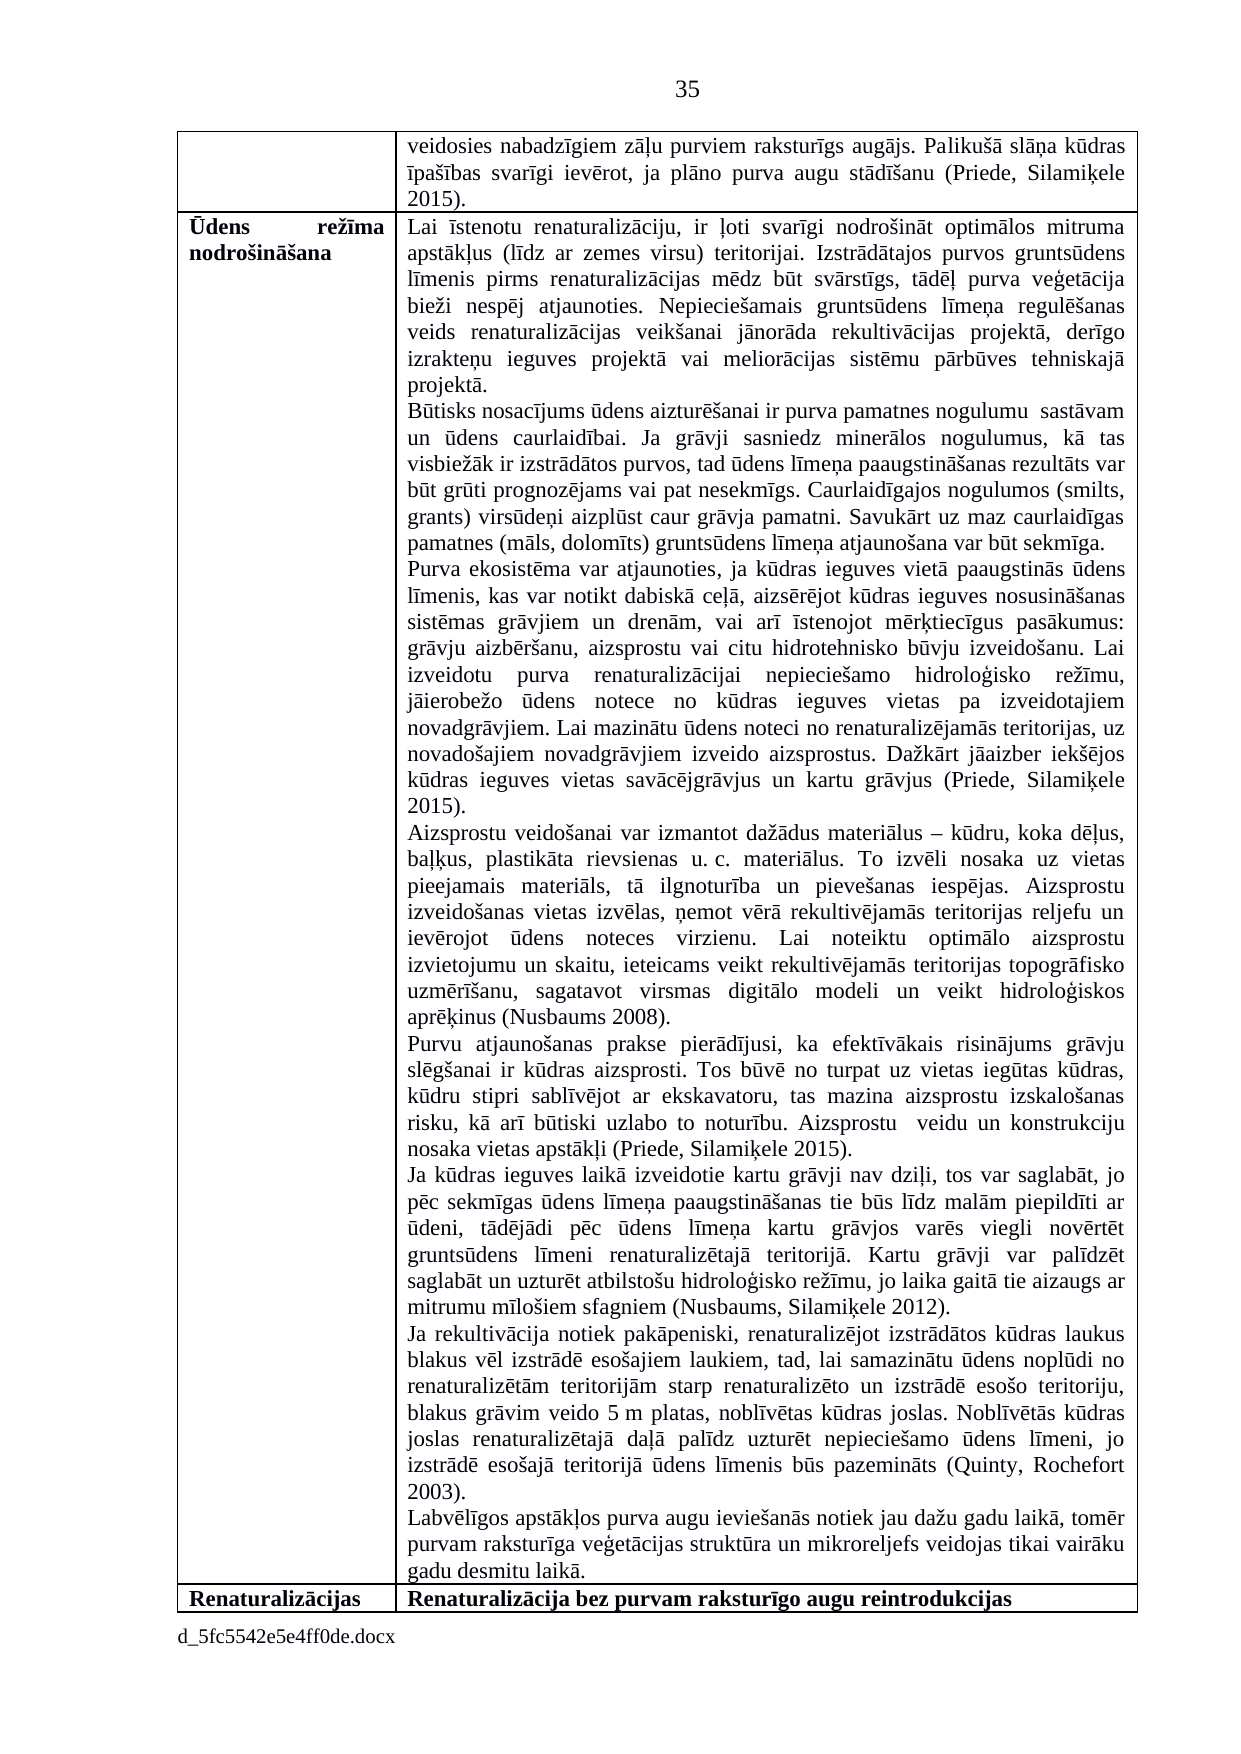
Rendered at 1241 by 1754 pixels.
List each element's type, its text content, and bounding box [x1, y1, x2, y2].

table_cell Ūdens režīma nodrošināšana [178, 213, 395, 1583]
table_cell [178, 1585, 395, 1611]
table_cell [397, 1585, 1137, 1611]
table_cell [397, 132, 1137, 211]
table_cell Lai īstenotu renaturalizāciju, ir ļoti svarīgi nodrošināt optimālos mitruma apstākļus (līdz ar zemes virsu) teritorijai. Izstrādātajos purvos gruntsūdens līmenis pirms renaturalizācijas mēdz būt svārstīgs, tādēļ purva veģetācija bieži nespēj atjaunoties. Nepieciešamais gruntsūdens līmeņa regulēšanas veids renaturalizācijas veikšanai jānorāda rekultivācijas projektā, derīgo izrakteņu ieguves projektā vai meliorācijas sistēmu pārbūves tehniskajā projektā. Būtisks nosacījums ūdens aizturēšanai ir purva pamatnes nogulumu sastāvam un ūdens caurlaidībai. Ja grāvji sasniedz minerālos nogulumus, kā tas visbiežāk ir izstrādātos purvos, tad ūdens līmeņa paaugstināšanas rezultāts var būt grūti prognozējams vai pat nesekmīgs. Caurlaidīgajos nogulumos (smilts, grants) virsūdeņi aizplūst caur grāvja pamatni. Savukārt uz maz caurlaidīgas pamatnes (māls, dolomīts) gruntsūdens līmeņa atjaunošana var būt sekmīga. Purva ekosistēma var atjaunoties, ja kūdras ieguves vietā paaugstinās ūdens līmenis, kas var notikt dabiskā ceļā, aizsērējot kūdras ieguves nosusināšanas sistēmas grāvjiem un drenām, vai arī īstenojot mērķtiecīgus pasākumus: grāvju aizbēršanu, aizsprostu vai citu hidrotehnisko būvju izveidošanu. Lai izveidotu purva renaturalizācijai nepieciešamo hidroloģisko režīmu, jāierobežo ūdens notece no kūdras ieguves vietas pa izveidotajiem novadgrāvjiem. Lai mazinātu ūdens noteci no renaturalizējamās teritorijas, uz novadošajiem novadgrāvjiem izveido aizsprostus. Dažkārt jāaizber iekšējos kūdras ieguves vietas savācējgrāvjus un kartu grāvjus (Priede, Silamiķele 2015). Aizsprostu veidošanai var izmantot dažādus materiālus – kūdru, koka dēļus, baļķus, plastikāta rievsienas u. c. materiālus. To izvēli nosaka uz vietas pieejamais materiāls, tā ilgnoturība un pievešanas iespējas. Aizsprostu izveidošanas vietas izvēlas, ņemot vērā rekultivējamās teritorijas reljefu un ievērojot ūdens noteces virzienu. Lai noteiktu optimālo aizsprostu izvietojumu un skaitu, ieteicams veikt rekultivējamās teritorijas topogrāfisko uzmērīšanu, sagatavot virsmas digitālo modeli un veikt hidroloģiskos aprēķinus (Nusbaums 2008). Purvu atjaunošanas prakse pierādījusi, ka efektīvākais risinājums grāvju slēgšanai ir kūdras aizsprosti. Tos būvē no turpat uz vietas iegūtas kūdras, kūdru stipri sablīvējot ar ekskavatoru, tas mazina aizsprostu izskalošanas risku, kā arī būtiski uzlabo to noturību. Aizsprostu veidu un konstrukciju nosaka vietas apstākļi (Priede, Silamiķele 2015). Ja kūdras ieguves laikā izveidotie kartu grāvji nav dziļi, tos var saglabāt, jo pēc sekmīgas ūdens līmeņa paaugstināšanas tie būs līdz malām piepildīti ar ūdeni, tādējādi pēc ūdens līmeņa kartu grāvjos varēs viegli novērtēt gruntsūdens līmeni renaturalizētajā teritorijā. Kartu grāvji var palīdzēt saglabāt un uzturēt atbilstošu hidroloģisko režīmu, jo laika gaitā tie aizaugs ar mitrumu mīlošiem sfagniem (Nusbaums, Silamiķele 2012). Ja rekultivācija notiek pakāpeniski, renaturalizējot izstrādātos kūdras laukus blakus vēl izstrādē esošajiem laukiem, tad, lai samazinātu ūdens noplūdi no renaturalizētām teritorijām starp renaturalizēto un izstrādē esošo teritoriju, blakus grāvim veido 5 m platas, noblīvētas kūdras joslas. Noblīvētās kūdras joslas renaturalizētajā daļā palīdz uzturēt nepieciešamo ūdens līmeni, jo izstrādē esošajā teritorijā ūdens līmenis būs pazemināts (Quinty, Rochefort 2003). Labvēlīgos apstākļos purva augu ieviešanās notiek jau dažu gadu laikā, tomēr purvam raksturīga veģetācijas struktūra un mikroreljefs veidojas tikai vairāku gadu desmitu laikā. [397, 213, 1137, 1583]
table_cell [178, 132, 395, 211]
